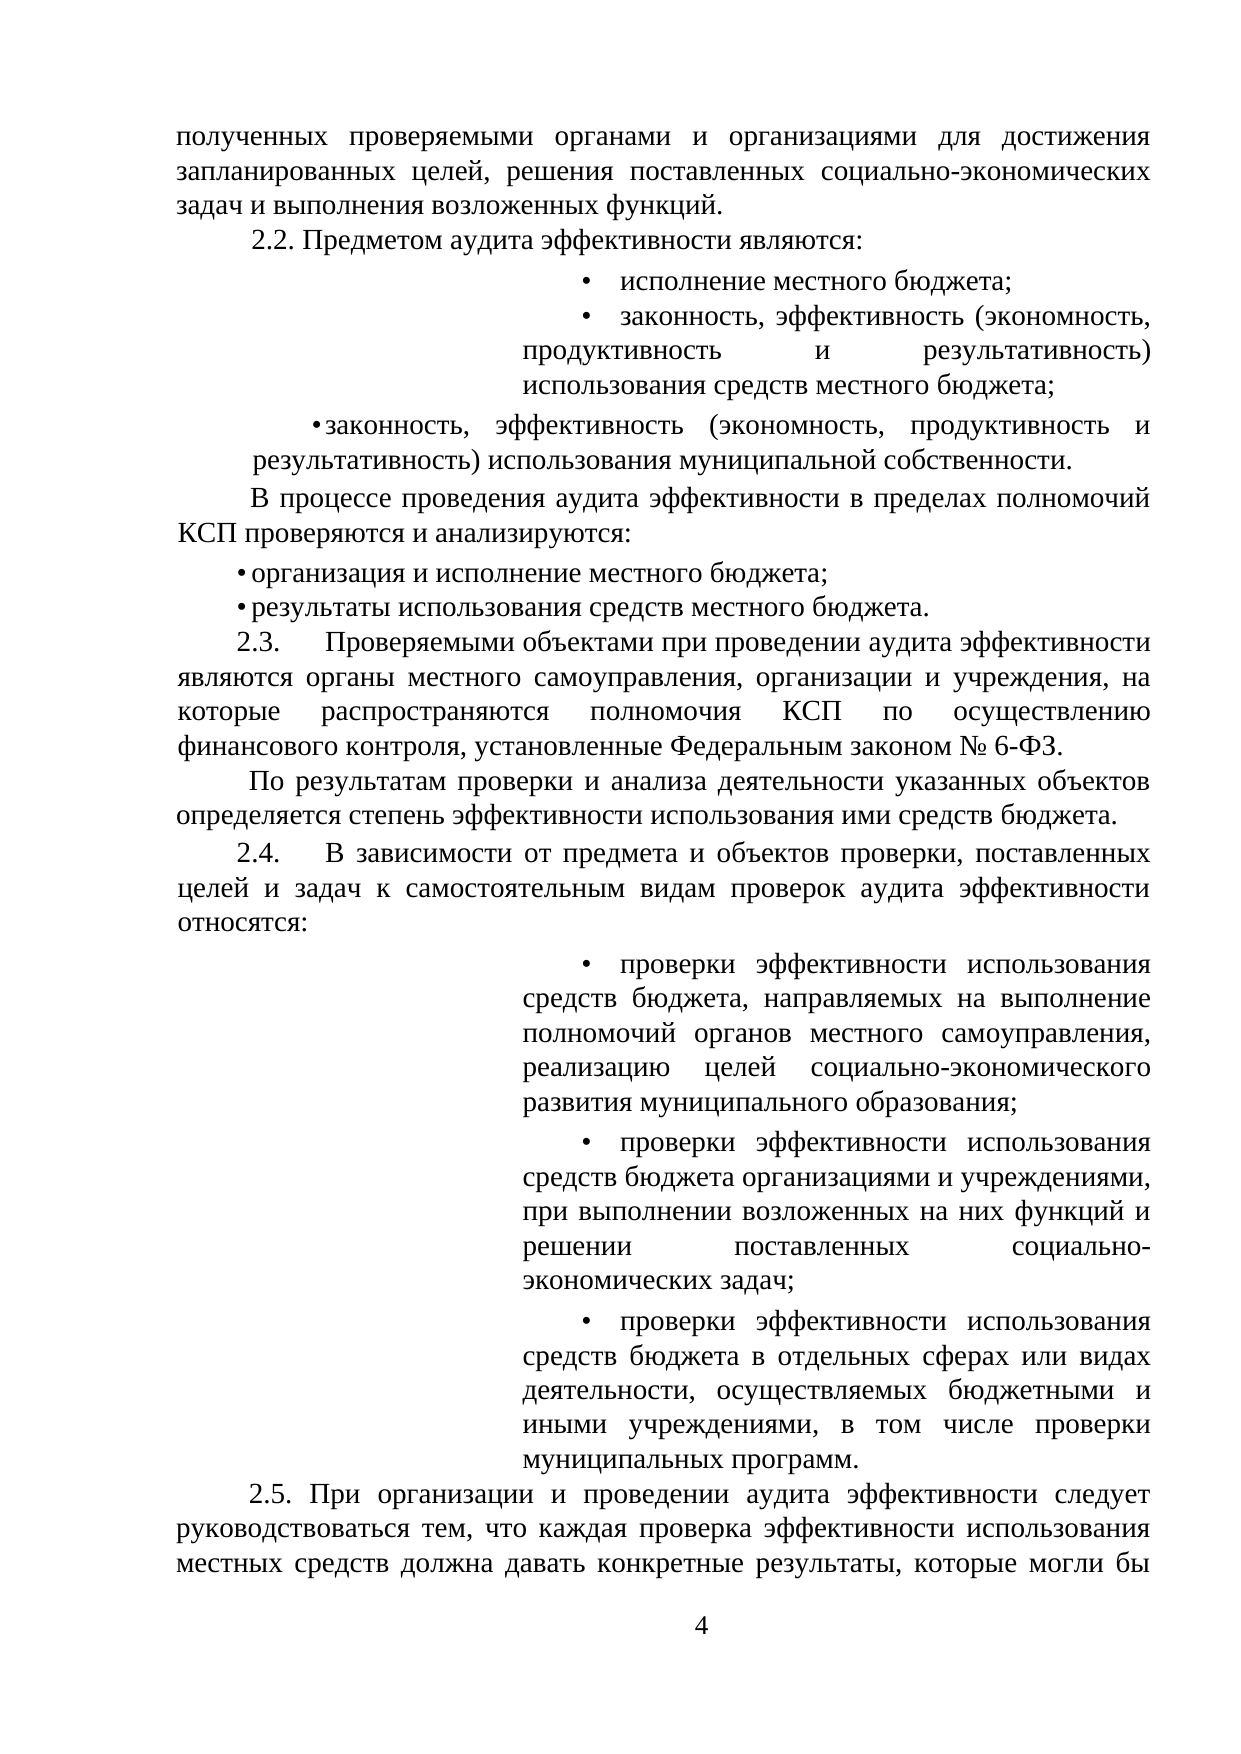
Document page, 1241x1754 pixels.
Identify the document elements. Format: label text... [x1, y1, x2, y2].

text В процессе проведения аудита эффективности в пределах полномочий КСП проверяются и анализируются: [177, 480, 1151, 548]
list Проверяемыми объектами при проведении аудита эффективности являются органы местного самоуправления, организации и учреждения, на которые распространяются полномочия КСП по осуществлению финансового контроля, установленные Федеральным законом № 6-ФЗ. [177, 624, 1151, 762]
list В зависимости от предмета и объектов проверки, поставленных целей и задач к самостоятельным видам проверок аудита эффективности относятся: [177, 836, 1151, 938]
list законность, эффективность (экономность, продуктивность и результативность) использования средств местного бюджета; [522, 298, 1151, 400]
list проверки эффективности использования средств бюджета организациями и учреждениями, при выполнении возложенных на них функций и решении поставленных социально-экономических задач; [522, 1124, 1151, 1296]
list законность, эффективность (экономность, продуктивность и результативность) использования муниципальной собственности. [252, 407, 1151, 475]
list исполнение местного бюджета; [522, 263, 1151, 296]
list результаты использования средств местного бюджета. [177, 589, 1151, 623]
list проверки эффективности использования средств бюджета в отдельных сферах или видах деятельности, осуществляемых бюджетными и иными учреждениями, в том числе проверки муниципальных программ. [522, 1303, 1151, 1474]
text По результатам проверки и анализа деятельности указанных объектов определяется степень эффективности использования ими средств бюджета. [176, 763, 1151, 831]
text 2.2. Предметом аудита эффективности являются: [251, 222, 1151, 256]
list проверки эффективности использования средств бюджета, направляемых на выполнение полномочий органов местного самоуправления, реализацию целей социально-экономического развития муниципального образования; [522, 946, 1151, 1117]
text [176, 1476, 1151, 1578]
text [176, 118, 1151, 221]
list организация и исполнение местного бюджета; [177, 555, 1151, 589]
